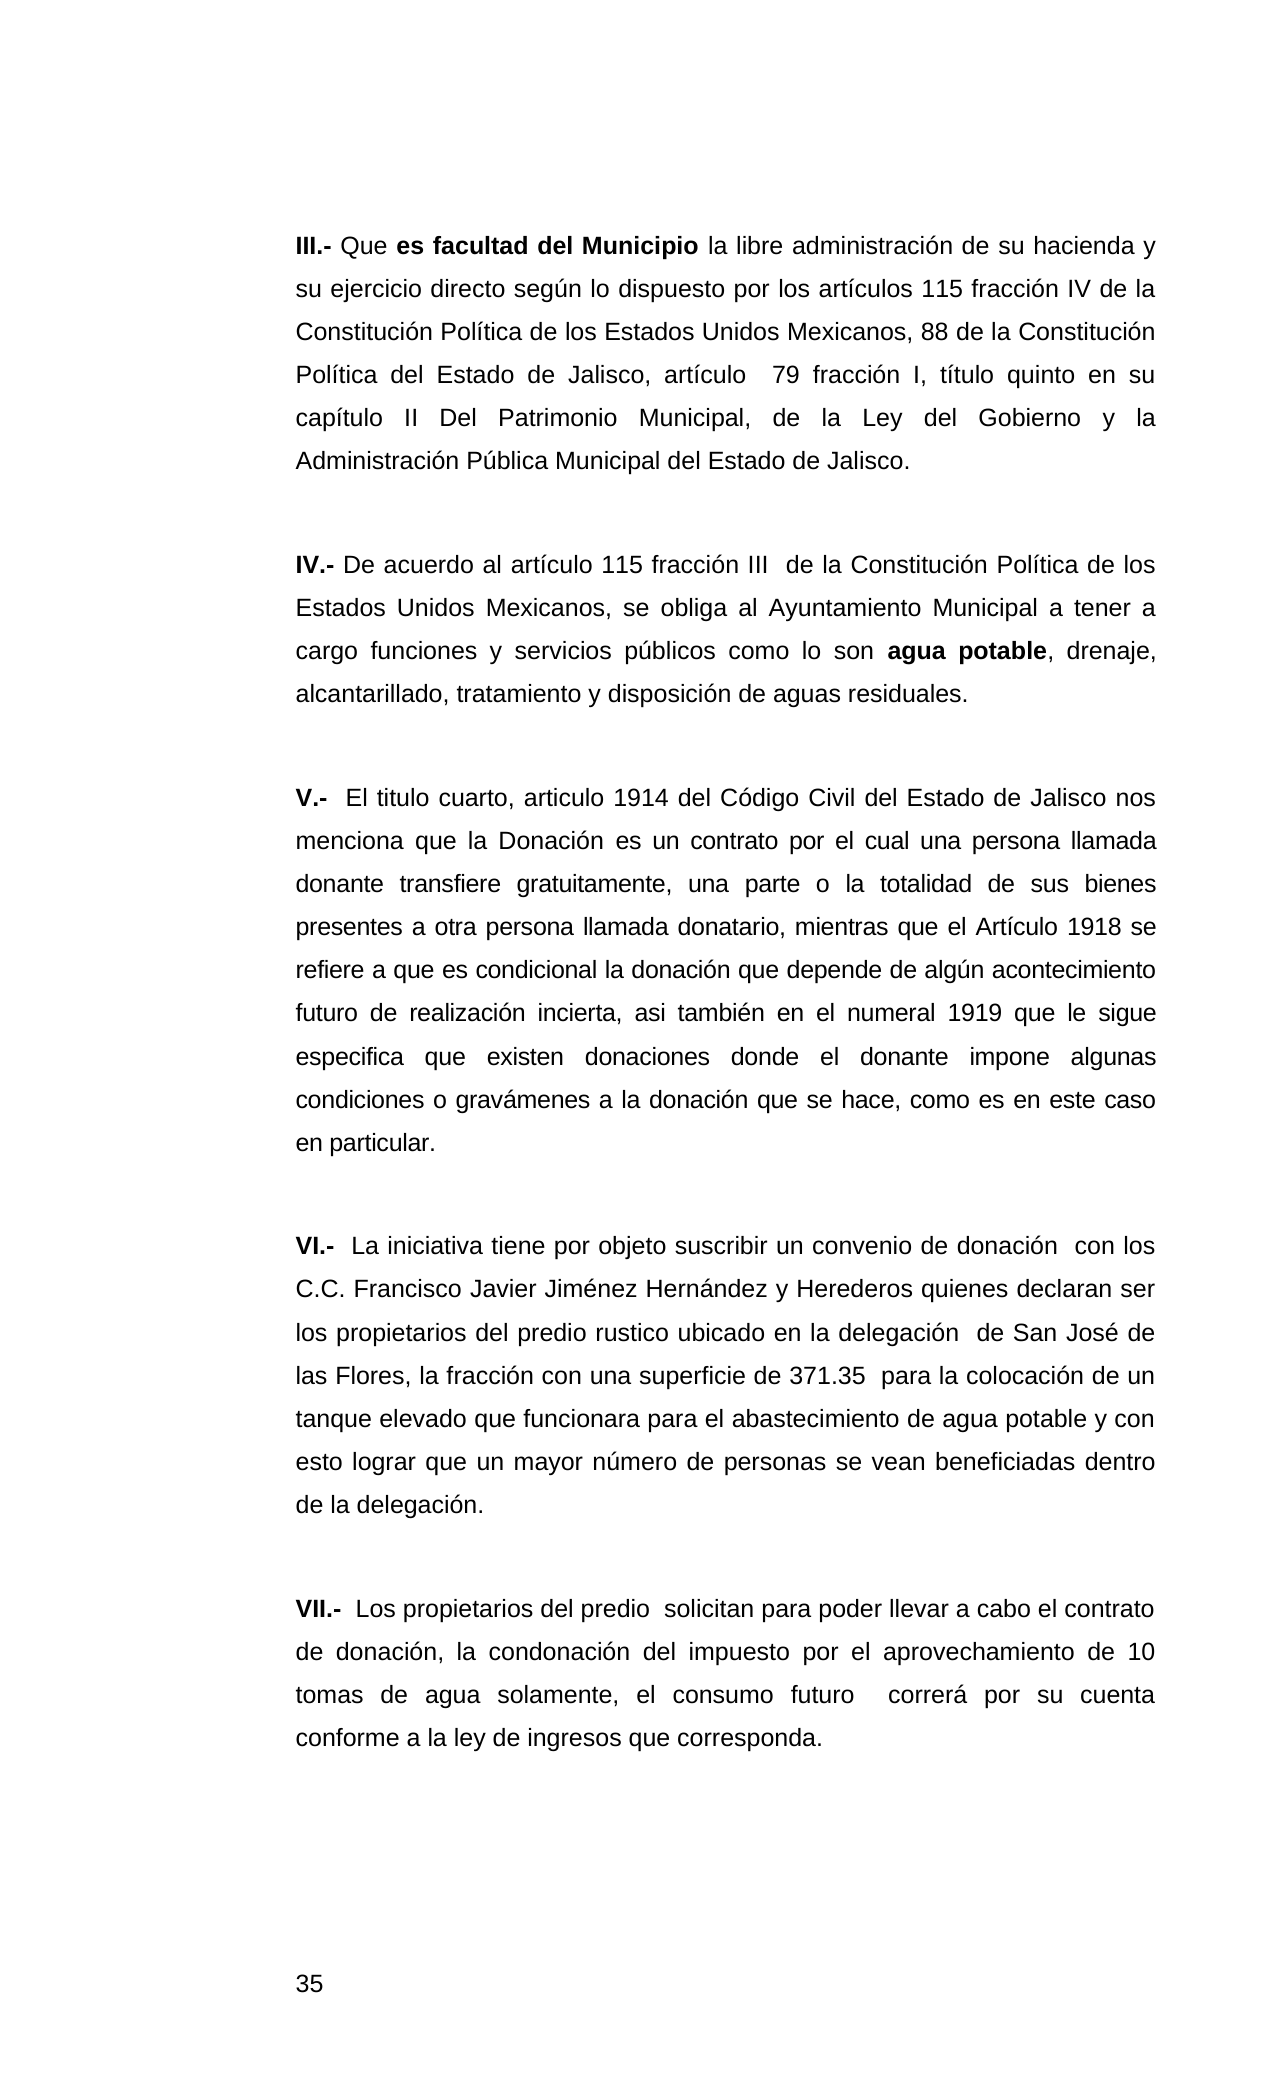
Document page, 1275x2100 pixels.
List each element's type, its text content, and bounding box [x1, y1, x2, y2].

text VII.- Los propietarios del predio solicitan para poder llevar a cabo el contrato de donación, la condonación del impuesto por el aprovechamiento de 10 tomas de agua solamente, el consumo futuro correrá por su cuenta conforme a la ley de ingresos que corresponda. [295, 1594, 1157, 1752]
text IV.- De acuerdo al artículo 115 fracción III de la Constitución Política de los Estados Unidos Mexicanos, se obliga al Ayuntamiento Municipal a tener a cargo funciones y servicios públicos como lo son agua potable, drenaje, alcantarillado, tratamiento y disposición de aguas residuales. [295, 550, 1157, 708]
text III.- Que es facultad del Municipio la libre administración de su hacienda y su ejercicio directo según lo dispuesto por los artículos 115 fracción IV de la Constitución Política de los Estados Unidos Mexicanos, 88 de la Constitución Política del Estado de Jalisco, artículo 79 fracción I, título quinto en su capítulo II Del Patrimonio Municipal, de la Ley del Gobierno y la Administración Pública Municipal del Estado de Jalisco. [295, 231, 1157, 475]
text VI.- La iniciativa tiene por objeto suscribir un convenio de donación con los C.C. Francisco Javier Jiménez Hernández y Herederos quienes declaran ser los propietarios del predio rustico ubicado en la delegación de San José de las Flores, la fracción con una superficie de 371.35 para la colocación de un tanque elevado que funcionara para el abastecimiento de agua potable y con esto lograr que un mayor número de personas se vean beneficiadas dentro de la delegación. [295, 1231, 1157, 1519]
text V.- El titulo cuarto, articulo 1914 del Código Civil del Estado de Jalisco nos menciona que la Donación es un contrato por el cual una persona llamada donante transfiere gratuitamente, una parte o la totalidad de sus bienes presentes a otra persona llamada donatario, mientras que el Artículo 1918 se refiere a que es condicional la donación que depende de algún acontecimiento futuro de realización incierta, asi también en el numeral 1919 que le sigue especifica que existen donaciones donde el donante impone algunas condiciones o gravámenes a la donación que se hace, como es en este caso en particular. [295, 783, 1157, 1157]
